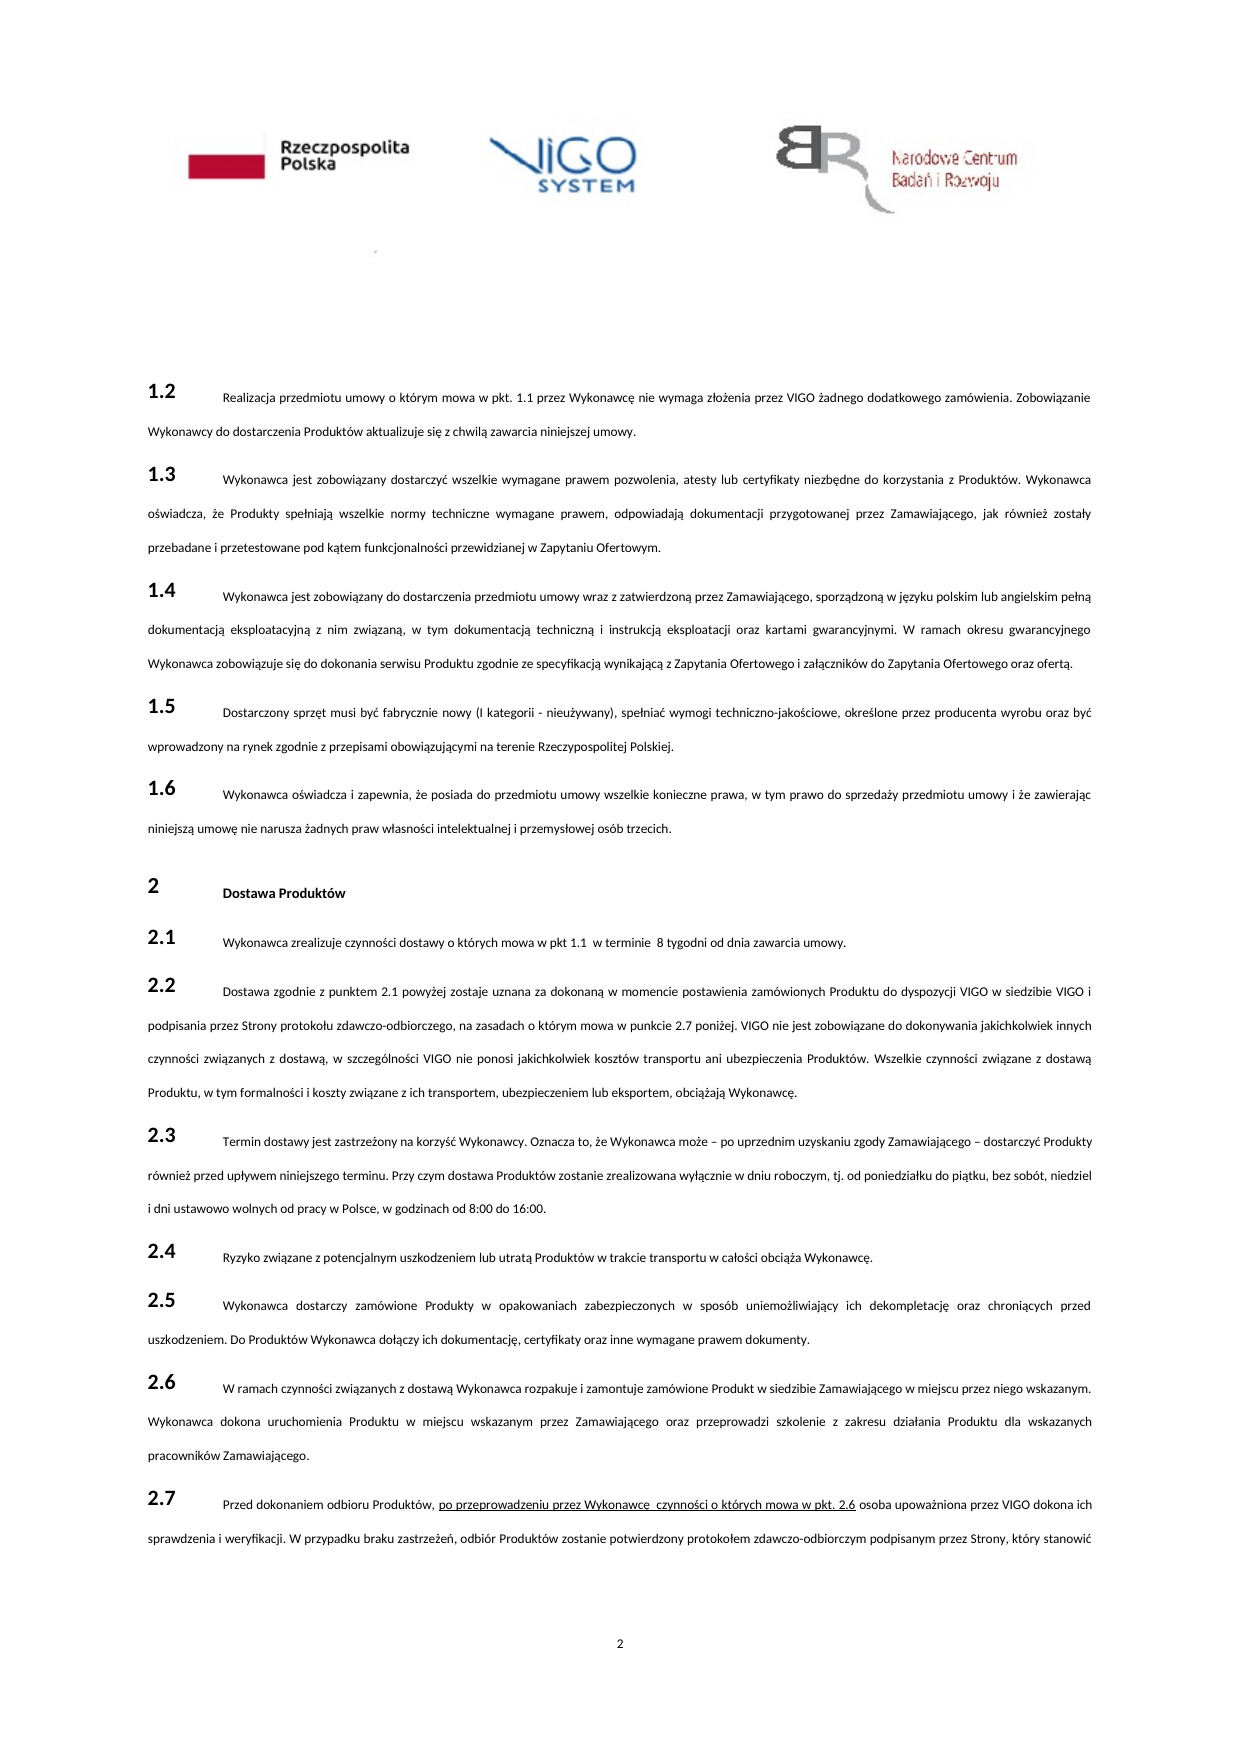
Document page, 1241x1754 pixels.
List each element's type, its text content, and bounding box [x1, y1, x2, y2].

list Ryzyko związane z potencjalnym uszkodzeniem lub utratą Produktów w trakcie transportu w całości obciąża Wykonawcę. [147, 1237, 1093, 1266]
list Realizacja przedmiotu umowy o którym mowa w pkt. 1.1 przez Wykonawcę nie wymaga złożenia przez VIGO żadnego dodatkowego zamówienia. Zobowiązanie Wykonawcy do dostarczenia Produktów aktualizuje się z chwilą zawarcia niniejszej umowy. [147, 378, 1093, 439]
list Dostarczony sprzęt musi być fabrycznie nowy (I kategorii - nieużywany), spełniać wymogi techniczno-jakościowe, określone przez producenta wyrobu oraz być wprowadzony na rynek zgodnie z przepisami obowiązującymi na terenie Rzeczypospolitej Polskiej. [147, 692, 1093, 754]
list Dostawa zgodnie z punktem 2.1 powyżej zostaje uznana za dokonaną w momencie postawienia zamówionych Produktu do dyspozycji VIGO w siedzibie VIGO i podpisania przez Strony protokołu zdawczo-odbiorczego, na zasadach o którym mowa w punkcie 2.7 poniżej. VIGO nie jest zobowiązane do dokonywania jakichkolwiek innych czynności związanych z dostawą, w szczególności VIGO nie ponosi jakichkolwiek kosztów transportu ani ubezpieczenia Produktów. Wszelkie czynności związane z dostawą Produktu, w tym formalności i koszty związane z ich transportem, ubezpieczeniem lub eksportem, obciążają Wykonawcę. [147, 971, 1093, 1101]
list Termin dostawy jest zastrzeżony na korzyść Wykonawcy. Oznacza to, że Wykonawca może – po uprzednim uzyskaniu zgody Zamawiającego – dostarczyć Produkty również przed upływem niniejszego terminu. Przy czym dostawa Produktów zostanie zrealizowana wyłącznie w dniu roboczym, tj. od poniedziałku do piątku, bez sobót, niedziel i dni ustawowo wolnych od pracy w Polsce, w godzinach od 8:00 do 16:00. [147, 1121, 1093, 1217]
list W ramach czynności związanych z dostawą Wykonawca rozpakuje i zamontuje zamówione Produkt w siedzibie Zamawiającego w miejscu przez niego wskazanym. Wykonawca dokona uruchomienia Produktu w miejscu wskazanym przez Zamawiającego oraz przeprowadzi szkolenie z zakresu działania Produktu dla wskazanych pracowników Zamawiającego. [147, 1368, 1093, 1464]
list Dostawa Produktów [147, 871, 1093, 902]
list Wykonawca dostarczy zamówione Produkty w opakowaniach zabezpieczonych w sposób uniemożliwiający ich dekompletację oraz chroniących przed uszkodzeniem. Do Produktów Wykonawca dołączy ich dokumentację, certyfikaty oraz inne wymagane prawem dokumenty. [147, 1286, 1093, 1348]
list Wykonawca zrealizuje czynności dostawy o których mowa w pkt 1.1 w terminie 8 tygodni od dnia zawarcia umowy. [147, 923, 1093, 951]
list Wykonawca jest zobowiązany dostarczyć wszelkie wymagane prawem pozwolenia, atesty lub certyfikaty niezbędne do korzystania z Produktów. Wykonawca oświadcza, że Produkty spełniają wszelkie normy techniczne wymagane prawem, odpowiadają dokumentacji przygotowanej przez Zamawiającego, jak również zostały przebadane i przetestowane pod kątem funkcjonalności przewidzianej w Zapytaniu Ofertowym. [147, 460, 1093, 556]
list Wykonawca jest zobowiązany do dostarczenia przedmiotu umowy wraz z zatwierdzoną przez Zamawiającego, sporządzoną w języku polskim lub angielskim pełną dokumentacją eksploatacyjną z nim związaną, w tym dokumentacją techniczną i instrukcją eksploatacji oraz kartami gwarancyjnymi. W ramach okresu gwarancyjnego Wykonawca zobowiązuje się do dokonania serwisu Produktu zgodnie ze specyfikacją wynikającą z Zapytania Ofertowego i załączników do Zapytania Ofertowego oraz ofertą. [147, 576, 1093, 672]
picture [147, 73, 1093, 258]
list Wykonawca oświadcza i zapewnia, że posiada do przedmiotu umowy wszelkie konieczne prawa, w tym prawo do sprzedaży przedmiotu umowy i że zawierając niniejszą umowę nie narusza żadnych praw własności intelektualnej i przemysłowej osób trzecich. [147, 774, 1093, 836]
